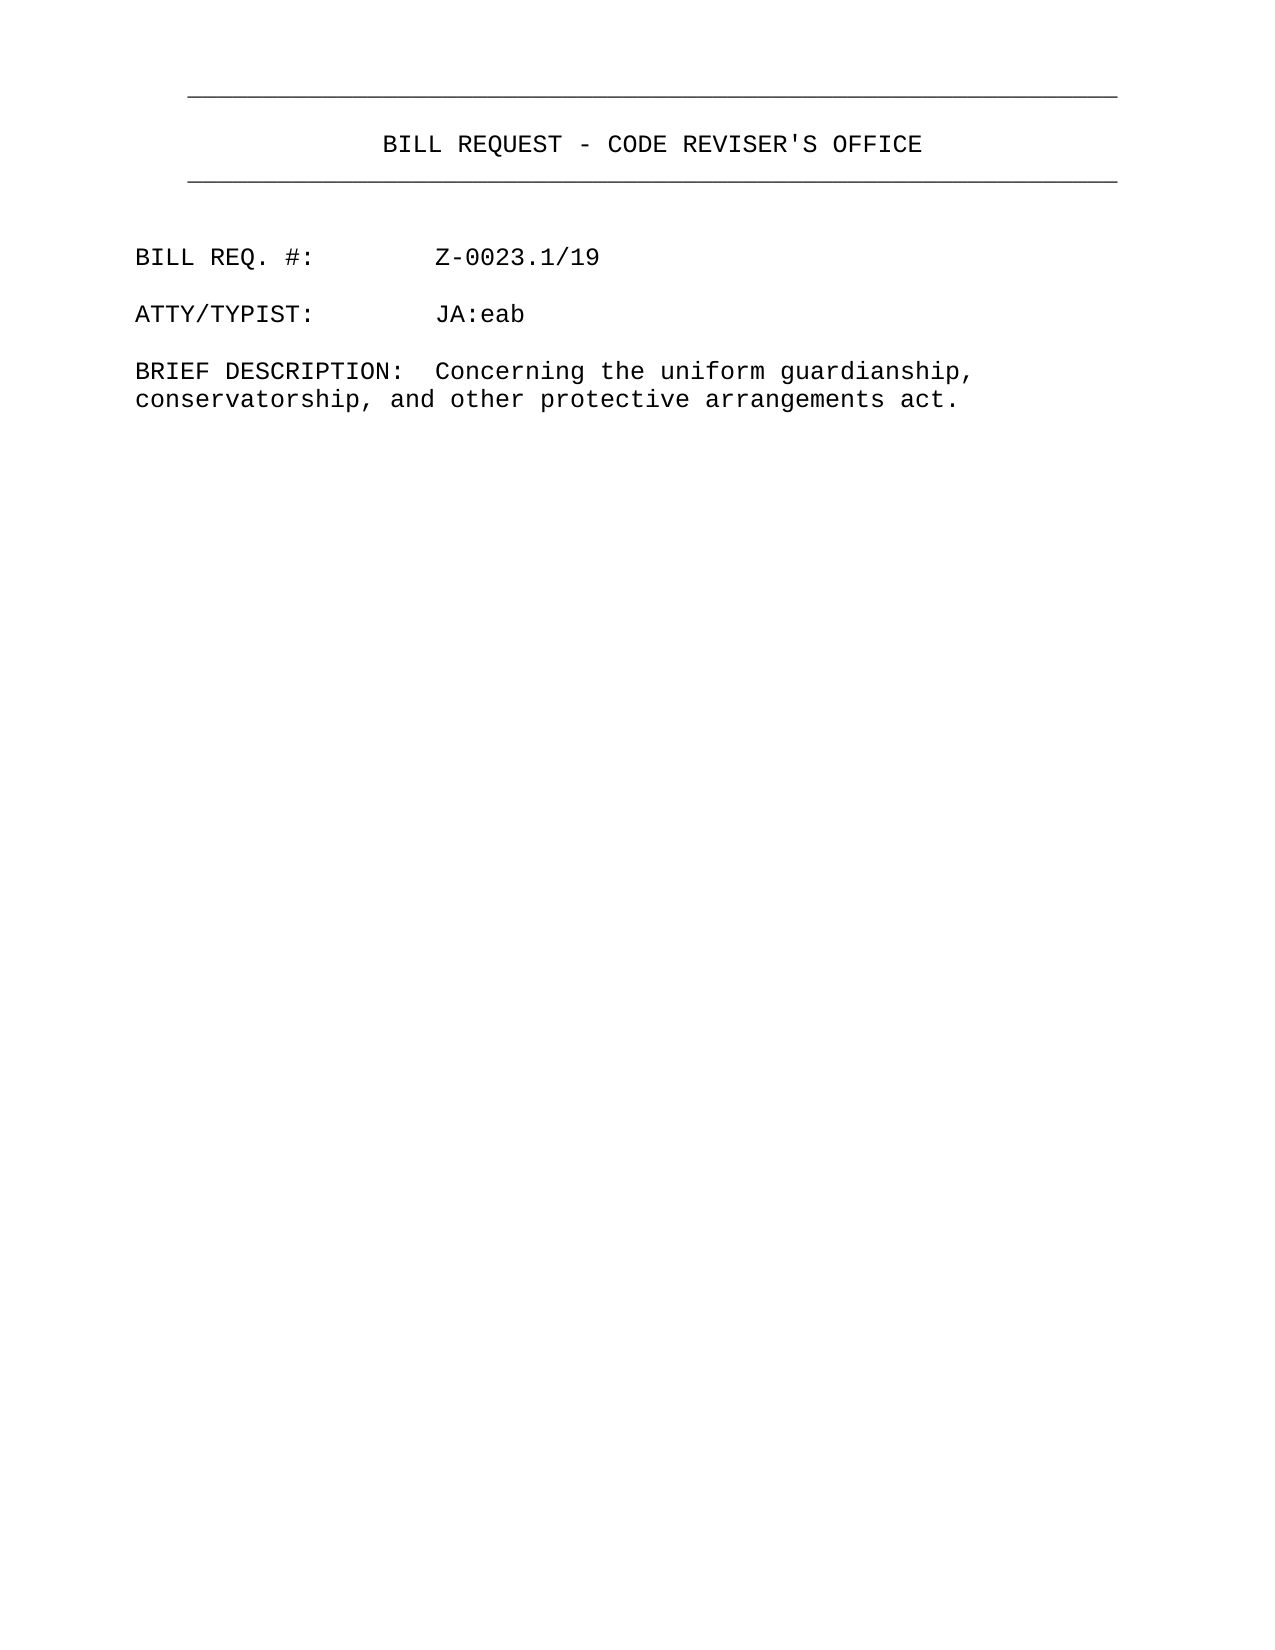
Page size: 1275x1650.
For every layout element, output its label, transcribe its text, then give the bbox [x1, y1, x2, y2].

text BRIEF DESCRIPTION: Concerning the uniform guardianship, conservatorship, and other protective arrangements act. [135, 358, 1170, 415]
text ATTY/TYPIST: JA:eab [135, 302, 1170, 330]
text ______________________________________________________________ [135, 160, 1170, 188]
text ______________________________________________________________ [135, 75, 1170, 103]
text BILL REQ. #: Z-0023.1/19 [135, 245, 1170, 273]
text BILL REQUEST - CODE REVISER'S OFFICE [135, 132, 1170, 160]
